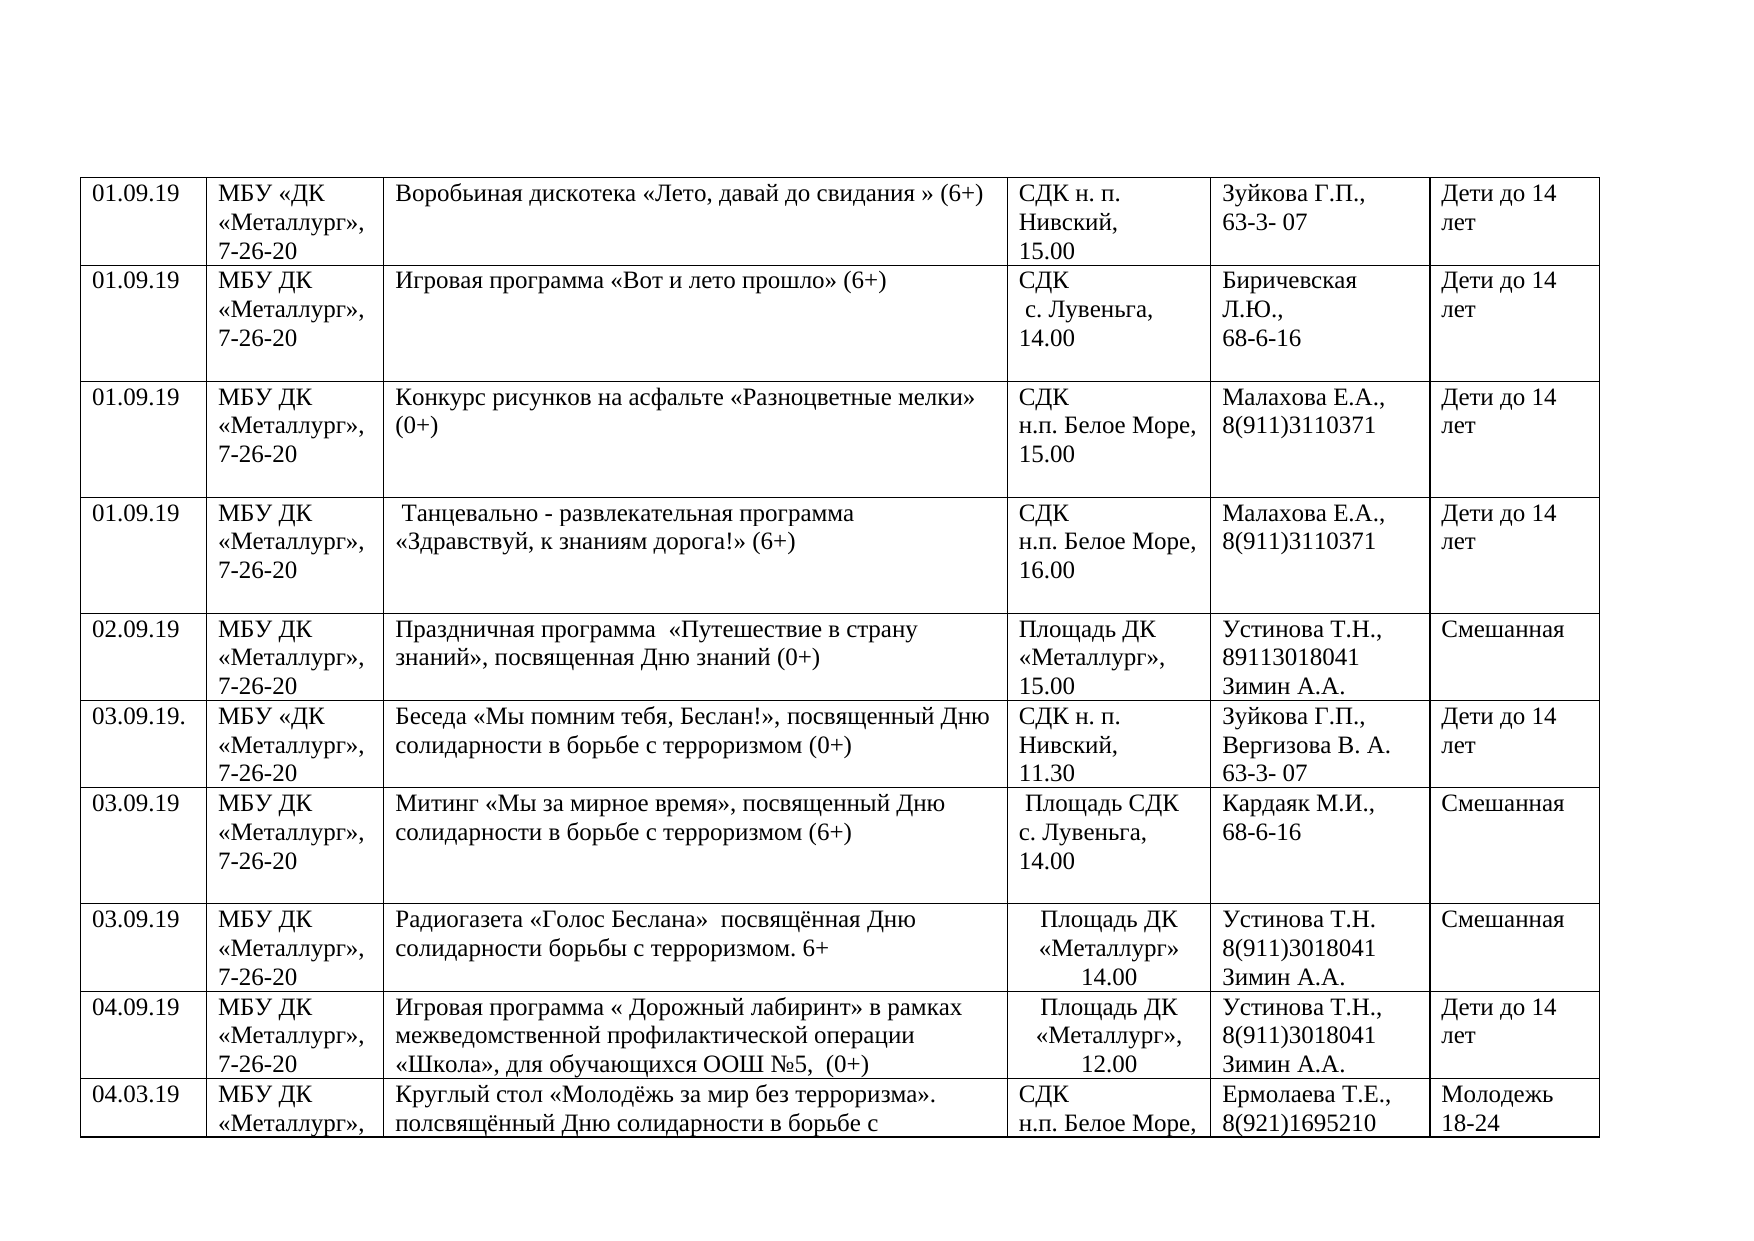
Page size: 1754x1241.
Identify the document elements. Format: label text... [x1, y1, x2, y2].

table_cell 04.09.19 [81, 992, 206, 1078]
table_cell 01.09.19 [81, 498, 206, 613]
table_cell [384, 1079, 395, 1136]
table_cell Площадь ДК «Металлург», 12.00 [1008, 992, 1210, 1078]
table_cell Устинова Т.Н. 8(911)3018041 Зимин А.А. [1211, 904, 1429, 991]
table_cell Смешанная [1431, 904, 1599, 991]
table_cell 01.09.19 [81, 178, 206, 264]
table_cell Смешанная [1431, 614, 1599, 700]
table_cell Круглый стол «Молодёжь за мир без терроризма». полсвящённый Дню солидарности в борьбе с терроризмом (12+) [878, 1079, 1007, 1136]
table_cell 01.09.19 [81, 266, 206, 381]
table_cell Малахова Е.А., 8(911)3110371 [1211, 498, 1429, 613]
table_cell Малахова Е.А., 8(911)3110371 [1211, 382, 1429, 497]
table_cell Площадь СДК с. Лувеньга, 14.00 [1008, 788, 1210, 903]
table_cell 02.09.19 [81, 614, 206, 700]
table_cell Беседа «Мы помним тебя, Беслан!», посвященный Дню солидарности в борьбе с терроризмом (0+) [384, 701, 1007, 787]
table_cell Биричевская Л.Ю., 68-6-16 [1211, 266, 1429, 381]
table_cell Кардаяк М.И., 68-6-16 [1211, 788, 1429, 903]
table_cell Зуйкова Г.П., 63-3- 07 [1211, 178, 1429, 264]
table_cell Дети до 14 лет [1431, 382, 1599, 497]
table_cell Площадь ДК «Металлург» 14.00 [1008, 904, 1210, 991]
table_cell Молодежь 18-24 [1431, 1079, 1599, 1136]
table_cell 03.09.19. [81, 701, 206, 787]
table_cell СДК н. п. Нивский, 11.30 [1008, 701, 1210, 787]
table_cell Площадь ДК «Металлург», 15.00 [1008, 614, 1210, 700]
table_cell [207, 178, 383, 264]
table_cell 03.09.19 [81, 904, 206, 991]
table_cell Зуйкова Г.П., Вергизова В. А. 63-3- 07 [1211, 701, 1429, 787]
table_cell Дети до 14 лет [1431, 178, 1599, 264]
table_cell МБУ «ДК «Металлург», 7-26-20 [207, 701, 383, 787]
table_cell Дети до 14 лет [1431, 498, 1599, 613]
table_cell СДК н.п. Белое Море, 16.00 [1008, 498, 1210, 613]
table_cell Дети до 14 лет [1431, 992, 1599, 1078]
table_cell Праздничная программа «Путешествие в страну знаний», посвященная Дню знаний (0+) [384, 614, 1007, 700]
table_cell 04.03.19 [81, 1079, 206, 1136]
table_cell Воробьиная дискотека «Лето, давай до свидания » (6+) [384, 178, 1007, 264]
table_cell Устинова Т.Н., 8(911)3018041 Зимин А.А. [1211, 992, 1429, 1078]
table_cell Игровая программа « Дорожный лабиринт» в рамках межведомственной профилактической операции «Школа», для обучающихся ООШ №5, (0+) [384, 992, 1007, 1078]
table_cell МБУ ДК «Металлург», 7-26-20 [207, 498, 383, 613]
table_cell Радиогазета «Голос Беслана» посвящённая Дню солидарности борьбы с терроризмом. 6+ [384, 904, 1007, 991]
table_cell 01.09.19 [81, 382, 206, 497]
table_cell 03.09.19 [81, 788, 206, 903]
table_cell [207, 1079, 383, 1136]
table_cell Дети до 14 лет [1431, 266, 1599, 381]
table_cell МБУ ДК «Металлург», 7-26-20 [207, 382, 383, 497]
table_cell Танцевально - развлекательная программа «Здравствуй, к знаниям дорога!» (6+) [384, 498, 1007, 613]
table_cell МБУ ДК «Металлург», 7-26-20 [207, 614, 383, 700]
table_cell МБУ ДК «Металлург», 7-26-20 [207, 904, 383, 991]
table_cell Дети до 14 лет [1431, 701, 1599, 787]
table_cell Игровая программа «Вот и лето прошло» (6+) [384, 266, 1007, 381]
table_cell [1211, 1079, 1429, 1136]
table_cell Смешанная [1431, 788, 1599, 903]
table_cell Митинг «Мы за мирное время», посвященный Дню солидарности в борьбе с терроризмом (6+) [384, 788, 1007, 903]
table_cell СДК н.п. Белое Море, 15.00 [1008, 382, 1210, 497]
table_cell СДК с. Лувеньга, 14.00 [1008, 266, 1210, 381]
table_cell Устинова Т.Н., 89113018041 Зимин А.А. [1211, 614, 1429, 700]
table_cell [1008, 1079, 1210, 1136]
table_cell МБУ ДК «Металлург», 7-26-20 [207, 788, 383, 903]
table_cell СДК н. п. Нивский, 15.00 [1008, 178, 1210, 264]
table_cell МБУ ДК «Металлург», 7-26-20 [207, 992, 383, 1078]
table_cell МБУ ДК «Металлург», 7-26-20 [207, 266, 383, 381]
table_cell Конкурс рисунков на асфальте «Разноцветные мелки» (0+) [384, 382, 1007, 497]
